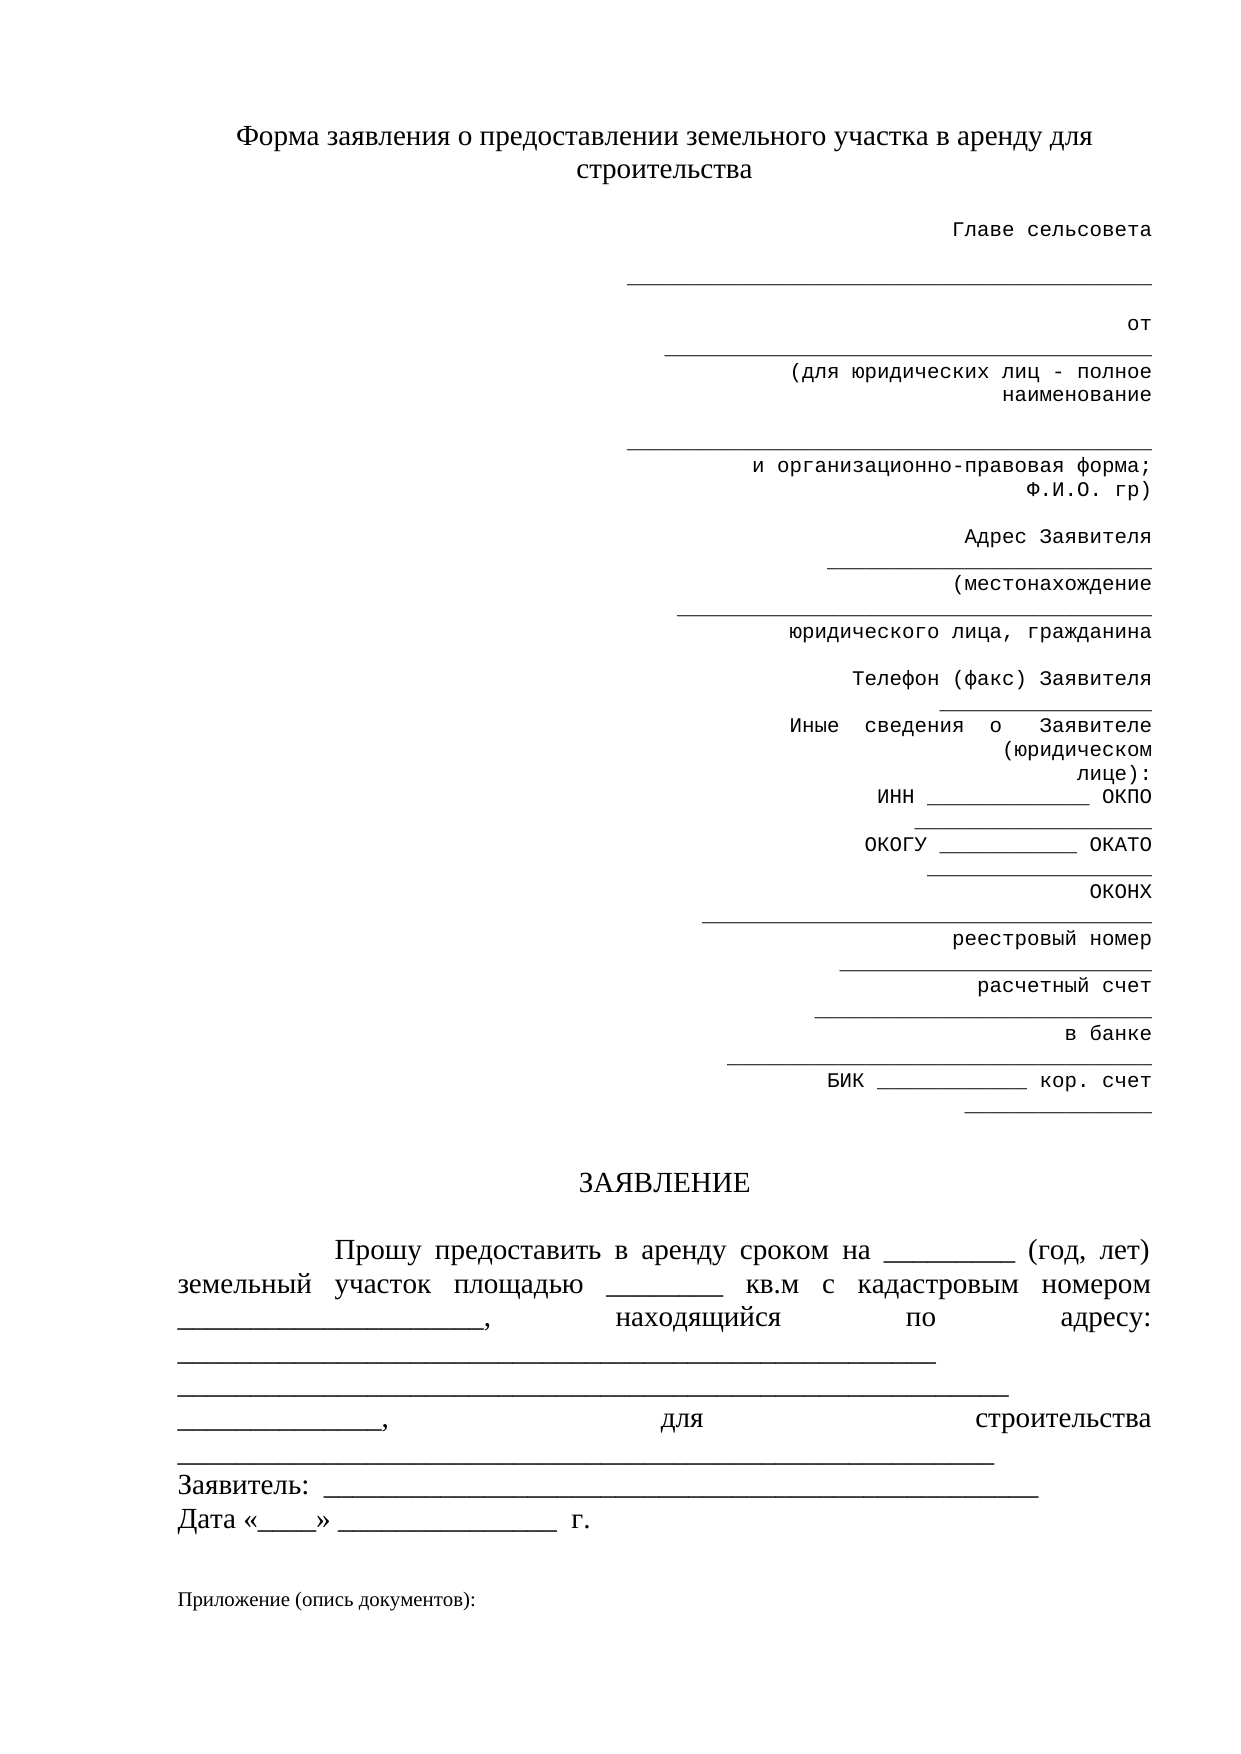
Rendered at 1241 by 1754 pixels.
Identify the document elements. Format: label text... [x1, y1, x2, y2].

text юридического лица, гражданина [177, 621, 1152, 644]
text Иные сведения о Заявителе (юридическом [177, 715, 1152, 763]
text от _______________________________________ [177, 313, 1152, 361]
text ИНН _____________ ОКПО ___________________ [177, 786, 1152, 833]
text ЗАЯВЛЕНИЕ [177, 1165, 1152, 1199]
text Адрес Заявителя __________________________ [177, 526, 1152, 573]
text Приложение (опись документов): [177, 1587, 1152, 1611]
text в банке __________________________________ [177, 1023, 1152, 1070]
text и организационно-правовая форма; Ф.И.О. гр) [177, 455, 1152, 502]
text Заявитель: _________________________________________________ [177, 1467, 1152, 1501]
text Дата «____» _______________ г. [177, 1501, 1152, 1534]
text лице): [177, 763, 1152, 786]
text Главе сельсовета [177, 219, 1152, 242]
text (для юридических лиц - полное наименование [177, 361, 1152, 408]
text Прошу предоставить в аренду сроком на _________ (год, лет) земельный участок площадью ________ кв.м с кадастровым номером _____________________, находящийся по адресу: ____________________________________________________ [177, 1232, 1152, 1367]
text _________________________________________________________ ______________, для строительства ________________________________________________________ [177, 1367, 1152, 1467]
text (местонахождение ______________________________________ [177, 573, 1152, 621]
text реестровый номер _________________________ [177, 928, 1152, 975]
text Телефон (факс) Заявителя _________________ [177, 668, 1152, 715]
text ОКОГУ ___________ ОКАТО __________________ [177, 833, 1152, 881]
text Форма заявления о предоставлении земельного участка в аренду для строительства [177, 118, 1152, 185]
text БИК ____________ кор. счет _______________ [177, 1070, 1152, 1117]
text __________________________________________ [177, 408, 1152, 455]
text __________________________________________ [177, 242, 1152, 290]
text расчетный счет ___________________________ [177, 975, 1152, 1023]
text ОКОНХ ____________________________________ [177, 881, 1152, 928]
